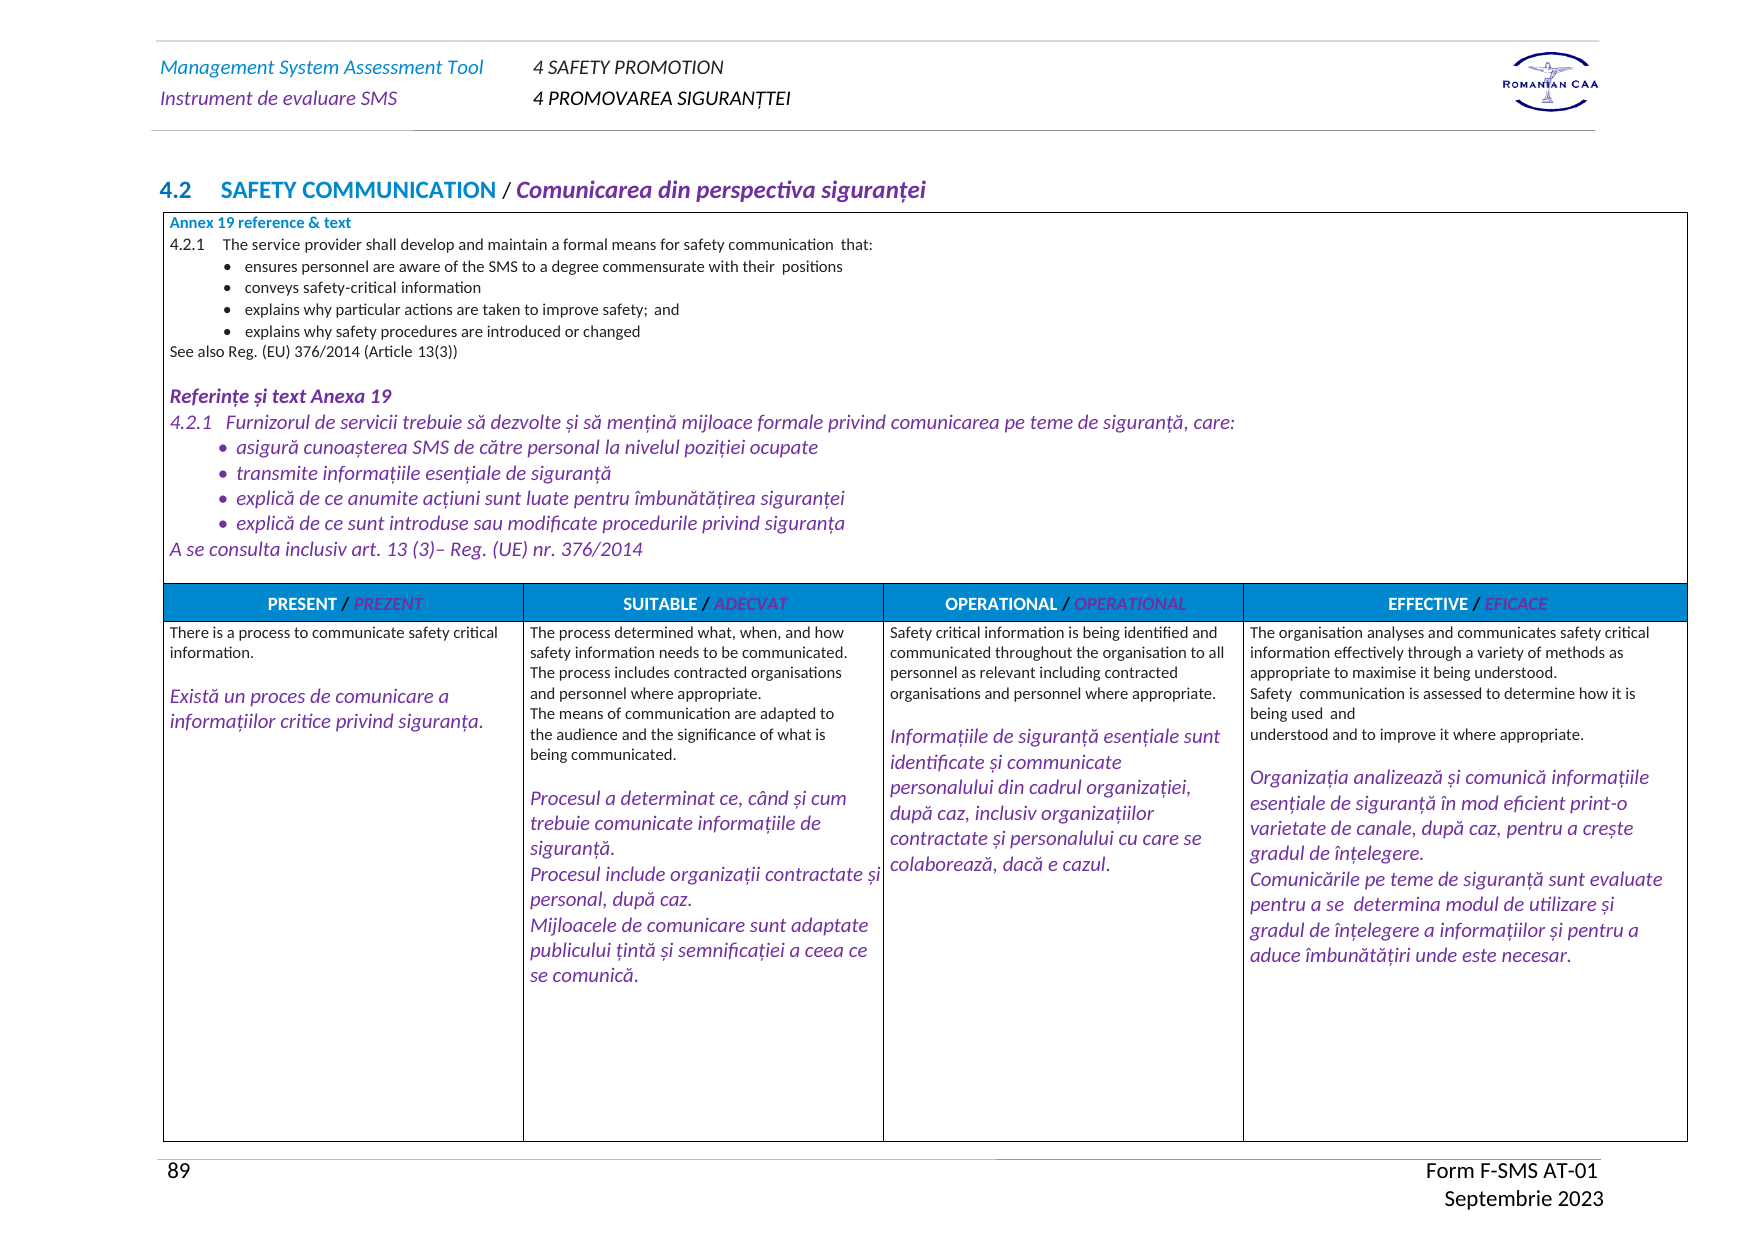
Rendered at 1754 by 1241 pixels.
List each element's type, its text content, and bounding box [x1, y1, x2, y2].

list SAFETY COMMUNICATION / Comunicarea din perspectiva siguranței [159, 174, 1604, 204]
table_cell EFFECTIVE / EFICACE [1244, 584, 1687, 621]
table_header Annex 19 reference & text The service provider shall develop and maintain a formal means for safety communication that: ensures personnel are aware of the SMS to a degree commensurate with their positions conveys safety-critical information explains why particular actions are taken to improve safety; and explains why safety procedures are introduced or changed See also Reg. (EU) 376/2014 (Article 13(3)) Referințe și text Anexa 19 4.2.1 Furnizorul de servicii trebuie să dezvolte și să mențină mijloace formale privind comunicarea pe teme de siguranță, care: asigură cunoașterea SMS de către personal la nivelul poziției ocupate transmite informațiile esențiale de siguranță explică de ce anumite acțiuni sunt luate pentru îmbunătățirea siguranței explică de ce sunt introduse sau modificate procedurile privind siguranța A se consulta inclusiv art. 13 (3)– Reg. (UE) nr. 376/2014 [164, 213, 1687, 583]
table_cell The process determined what, when, and how safety information needs to be communicated. The process includes contracted organisations and personnel where appropriate. The means of communication are adapted to the audience and the significance of what is being communicated. Procesul a determinat ce, când și cum trebuie comunicate informațiile de siguranță. Procesul include organizații contractate și personal, după caz. Mijloacele de comunicare sunt adaptate publicului țintă și semnificației a ceea ce se comunică. [524, 622, 883, 1141]
table_cell Safety critical information is being identified and communicated throughout the organisation to all personnel as relevant including contracted organisations and personnel where appropriate. Informațiile de siguranță esențiale sunt identificate și communicate personalului din cadrul organizației, după caz, inclusiv organizațiilor contractate și personalului cu care se colaborează, dacă e cazul. [884, 622, 1243, 1141]
table_cell SUITABLE / ADECVAT [524, 584, 883, 621]
table_cell OPERATIONAL / OPERATIONAL [884, 584, 1243, 621]
table_cell PRESENT / PREZENT [164, 584, 523, 621]
table_cell There is a process to communicate safety critical information. Există un proces de comunicare a informațiilor critice privind siguranța. [164, 622, 523, 1141]
table_cell The organisation analyses and communicates safety critical information effectively through a variety of methods as appropriate to maximise it being understood. Safety communication is assessed to determine how it is being used and understood and to improve it where appropriate. Organizația analizează și comunică informațiile esențiale de siguranță în mod eficient print-o varietate de canale, după caz, pentru a crește gradul de înțelegere. Comunicările pe teme de siguranță sunt evaluate pentru a se determina modul de utilizare și gradul de înțelegere a informațiilor și pentru a aduce îmbunătățiri unde este necesar. [1244, 622, 1687, 1141]
picture [1502, 52, 1601, 128]
